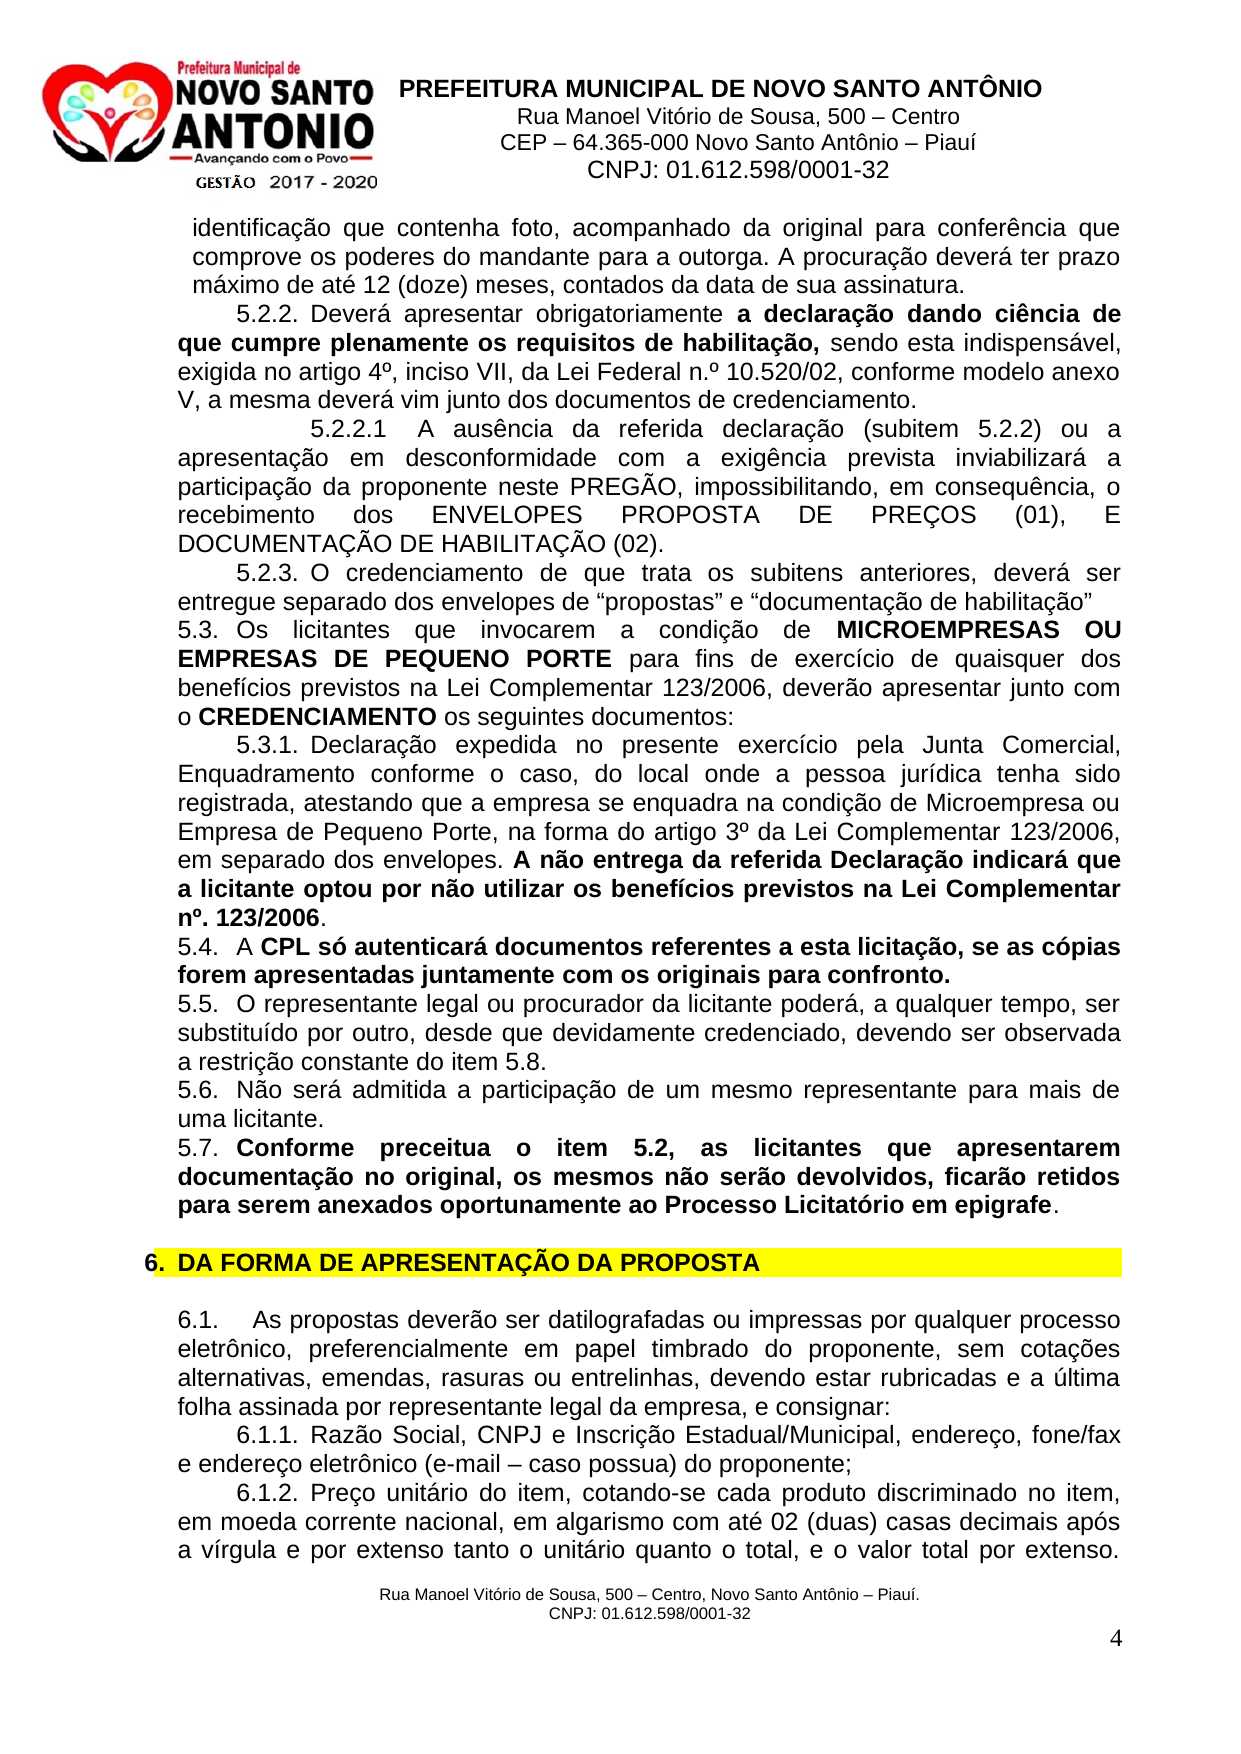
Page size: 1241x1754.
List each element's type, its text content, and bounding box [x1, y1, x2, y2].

list DA FORMA DE APRESENTAÇÃO DA PROPOSTA [154, 1248, 1122, 1277]
list 5.2.2.1 A ausência da referida declaração (subitem 5.2.2) ou a apresentação em desconformidade com a exigência prevista inviabilizará a participação da proponente neste PREGÃO, impossibilitando, em consequência, o recebimento dos ENVELOPES PROPOSTA DE PREÇOS (01), E DOCUMENTAÇÃO DE HABILITAÇÃO (02). [177, 414, 1122, 558]
list Declaração expedida no presente exercício pela Junta Comercial, Enquadramento conforme o caso, do local onde a pessoa jurídica tenha sido registrada, atestando que a empresa se enquadra na condição de Microempresa ou Empresa de Pequeno Porte, na forma do artigo 3º da Lei Complementar 123/2006, em separado dos envelopes. A não entrega da referida Declaração indicará que a licitante optou por não utilizar os benefícios previstos na Lei Complementar nº. 123/2006. [177, 730, 1122, 932]
list O representante legal ou procurador da licitante poderá, a qualquer tempo, ser substituído por outro, desde que devidamente credenciado, devendo ser observada a restrição constante do item 5.8. [177, 989, 1122, 1075]
list A CPL só autenticará documentos referentes a esta licitação, se as cópias forem apresentadas juntamente com os originais para confronto. [177, 932, 1122, 989]
picture [37, 48, 385, 202]
list Os licitantes que invocarem a condição de MICROEMPRESAS OU EMPRESAS DE PEQUENO PORTE para fins de exercício de quaisquer dos benefícios previstos na Lei Complementar 123/2006, deverão apresentar junto com o CREDENCIAMENTO os seguintes documentos: [177, 615, 1122, 730]
list As propostas deverão ser datilografadas ou impressas por qualquer processo eletrônico, preferencialmente em papel timbrado do proponente, sem cotações alternativas, emendas, rasuras ou entrelinhas, devendo estar rubricadas e a última folha assinada por representante legal da empresa, e consignar: [177, 1305, 1122, 1420]
list O credenciamento de que trata os subitens anteriores, deverá ser entregue separado dos envelopes de “propostas” e “documentação de habilitação” [177, 558, 1122, 615]
list Razão Social, CNPJ e Inscrição Estadual/Municipal, endereço, fone/fax e endereço eletrônico (e-mail – caso possua) do proponente; [177, 1420, 1122, 1478]
list Conforme preceitua o item 5.2, as licitantes que apresentarem documentação no original, os mesmos não serão devolvidos, ficarão retidos para serem anexados oportunamente ao Processo Licitatório em epigrafe. [177, 1133, 1122, 1219]
list Deverá apresentar obrigatoriamente a declaração dando ciência de que cumpre plenamente os requisitos de habilitação, sendo esta indispensável, exigida no artigo 4º, inciso VII, da Lei Federal n.º 10.520/02, conforme modelo anexo V, a mesma deverá vim junto dos documentos de credenciamento. [177, 299, 1122, 414]
list Não será admitida a participação de um mesmo representante para mais de uma licitante. [177, 1075, 1122, 1133]
